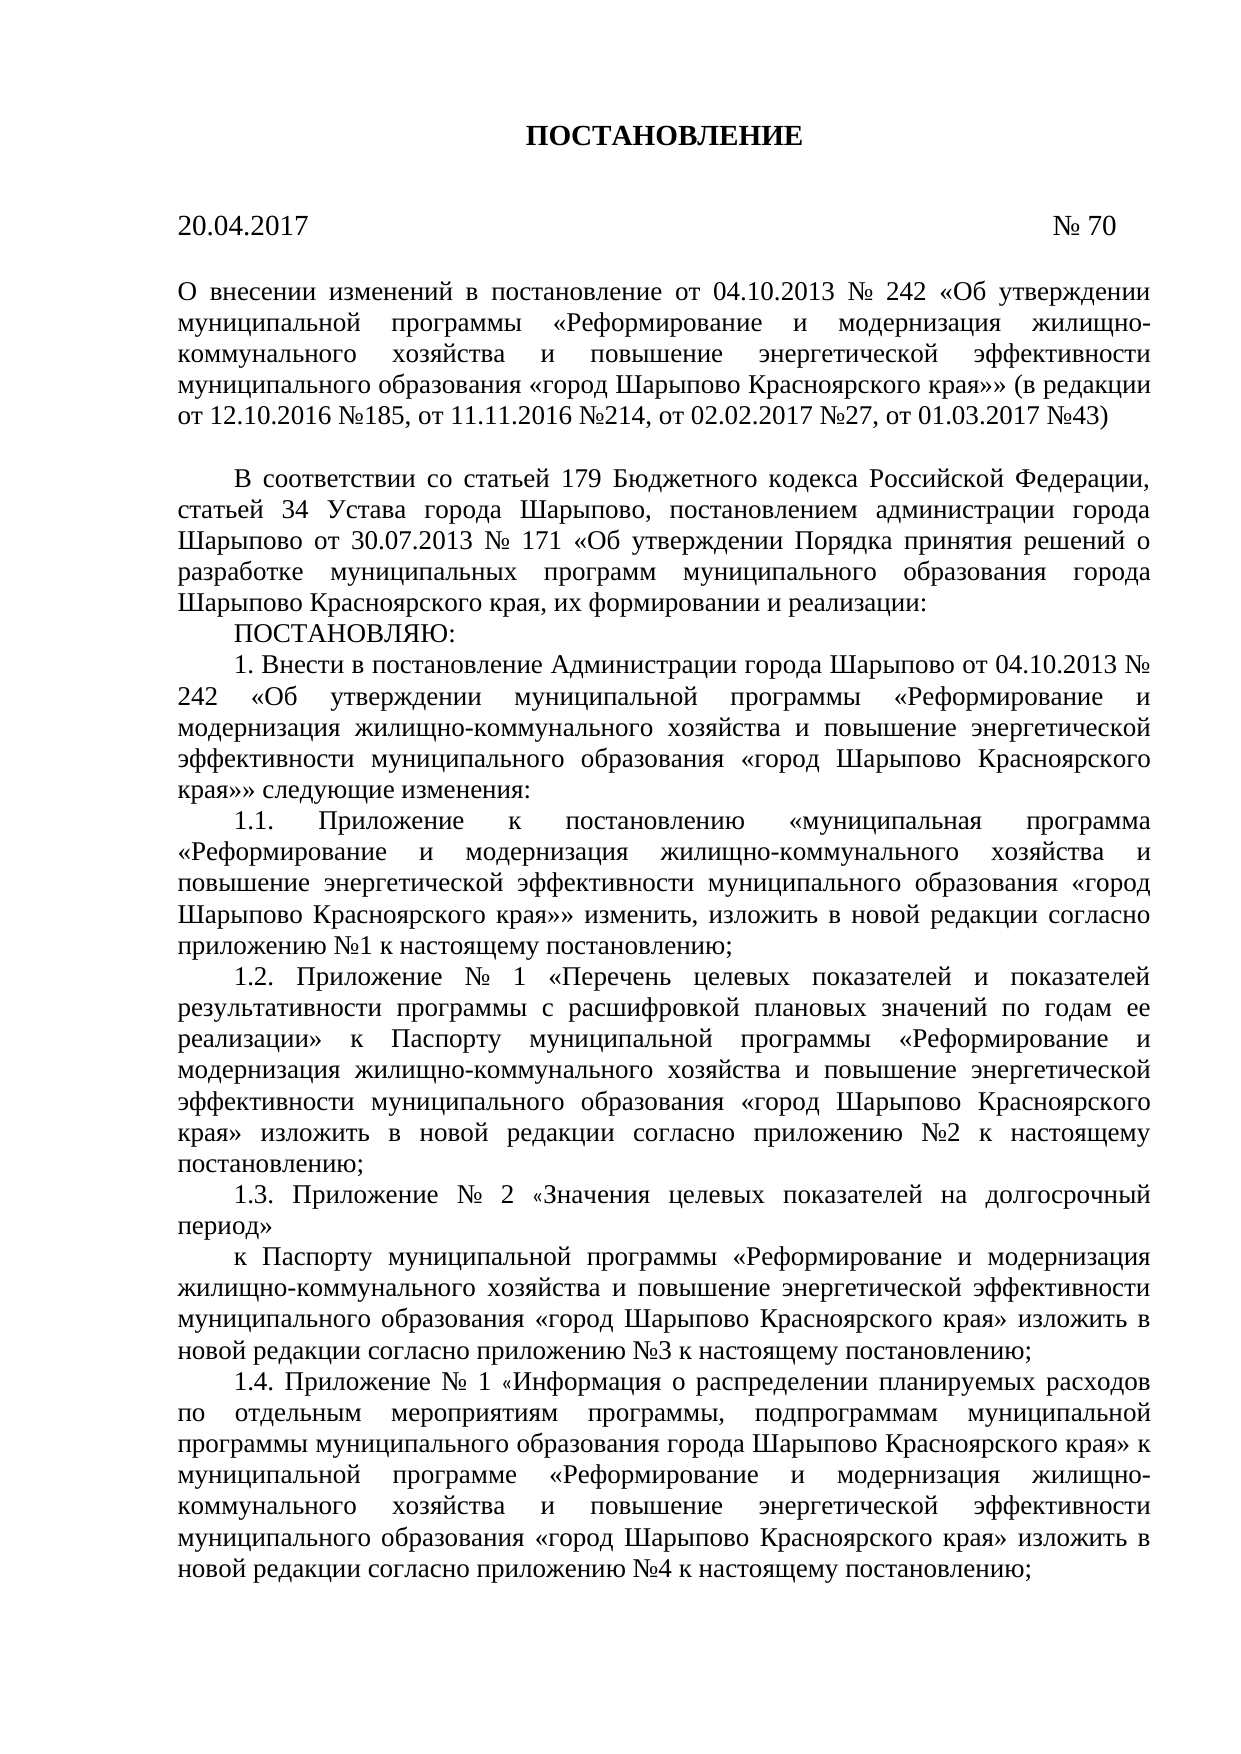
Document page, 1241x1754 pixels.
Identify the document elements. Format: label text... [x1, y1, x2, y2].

text 20.04.2017 № 70 [177, 208, 1152, 241]
text 1. Внести в постановление Администрации города Шарыпово от 04.10.2013 № 242 «Об утверждении муниципальной программы «Реформирование и модернизация жилищно-коммунального хозяйства и повышение энергетической эффективности муниципального образования «город Шарыпово Красноярского края»» следующие изменения: [177, 648, 1152, 804]
text к Паспорту муниципальной программы «Реформирование и модернизация жилищно-коммунального хозяйства и повышение энергетической эффективности муниципального образования «город Шарыпово Красноярского края» изложить в новой редакции согласно приложению №3 к настоящему постановлению; [177, 1240, 1152, 1365]
text В соответствии со статьей 179 Бюджетного кодекса Российской Федерации, статьей 34 Устава города Шарыпово, постановлением администрации города Шарыпово от 30.07.2013 № 171 «Об утверждении Порядка принятия решений о разработке муниципальных программ муниципального образования города Шарыпово Красноярского края, их формировании и реализации: [177, 462, 1152, 617]
text 1.4. Приложение № 1 «Информация о распределении планируемых расходов по отдельным мероприятиям программы, подпрограммам муниципальной программы муниципального образования города Шарыпово Красноярского края» к муниципальной программе «Реформирование и модернизация жилищно-коммунального хозяйства и повышение энергетической эффективности муниципального образования «город Шарыпово Красноярского края» изложить в новой редакции согласно приложению №4 к настоящему постановлению; [177, 1365, 1152, 1583]
text 1.2. Приложение № 1 «Перечень целевых показателей и показателей результативности программы с расшифровкой плановых значений по годам ее реализации» к Паспорту муниципальной программы «Реформирование и модернизация жилищно-коммунального хозяйства и повышение энергетической эффективности муниципального образования «город Шарыпово Красноярского края» изложить в новой редакции согласно приложению №2 к настоящему постановлению; [177, 960, 1152, 1178]
text 1.1. Приложение к постановлению «муниципальная программа «Реформирование и модернизация жилищно-коммунального хозяйства и повышение энергетической эффективности муниципального образования «город Шарыпово Красноярского края»» изменить, изложить в новой редакции согласно приложению №1 к настоящему постановлению; [177, 804, 1152, 960]
text 1.3. Приложение № 2 «Значения целевых показателей на долгосрочный период» [177, 1178, 1152, 1240]
text ПОСТАНОВЛЕНИЕ [177, 118, 1152, 152]
text О внесении изменений в постановление от 04.10.2013 № 242 «Об утверждении муниципальной программы «Реформирование и модернизация жилищно-коммунального хозяйства и повышение энергетической эффективности муниципального образования «город Шарыпово Красноярского края»» (в редакции от 12.10.2016 №185, от 11.11.2016 №214, от 02.02.2017 №27, от 01.03.2017 №43) [177, 275, 1152, 431]
text ПОСТАНОВЛЯЮ: [177, 617, 1152, 648]
